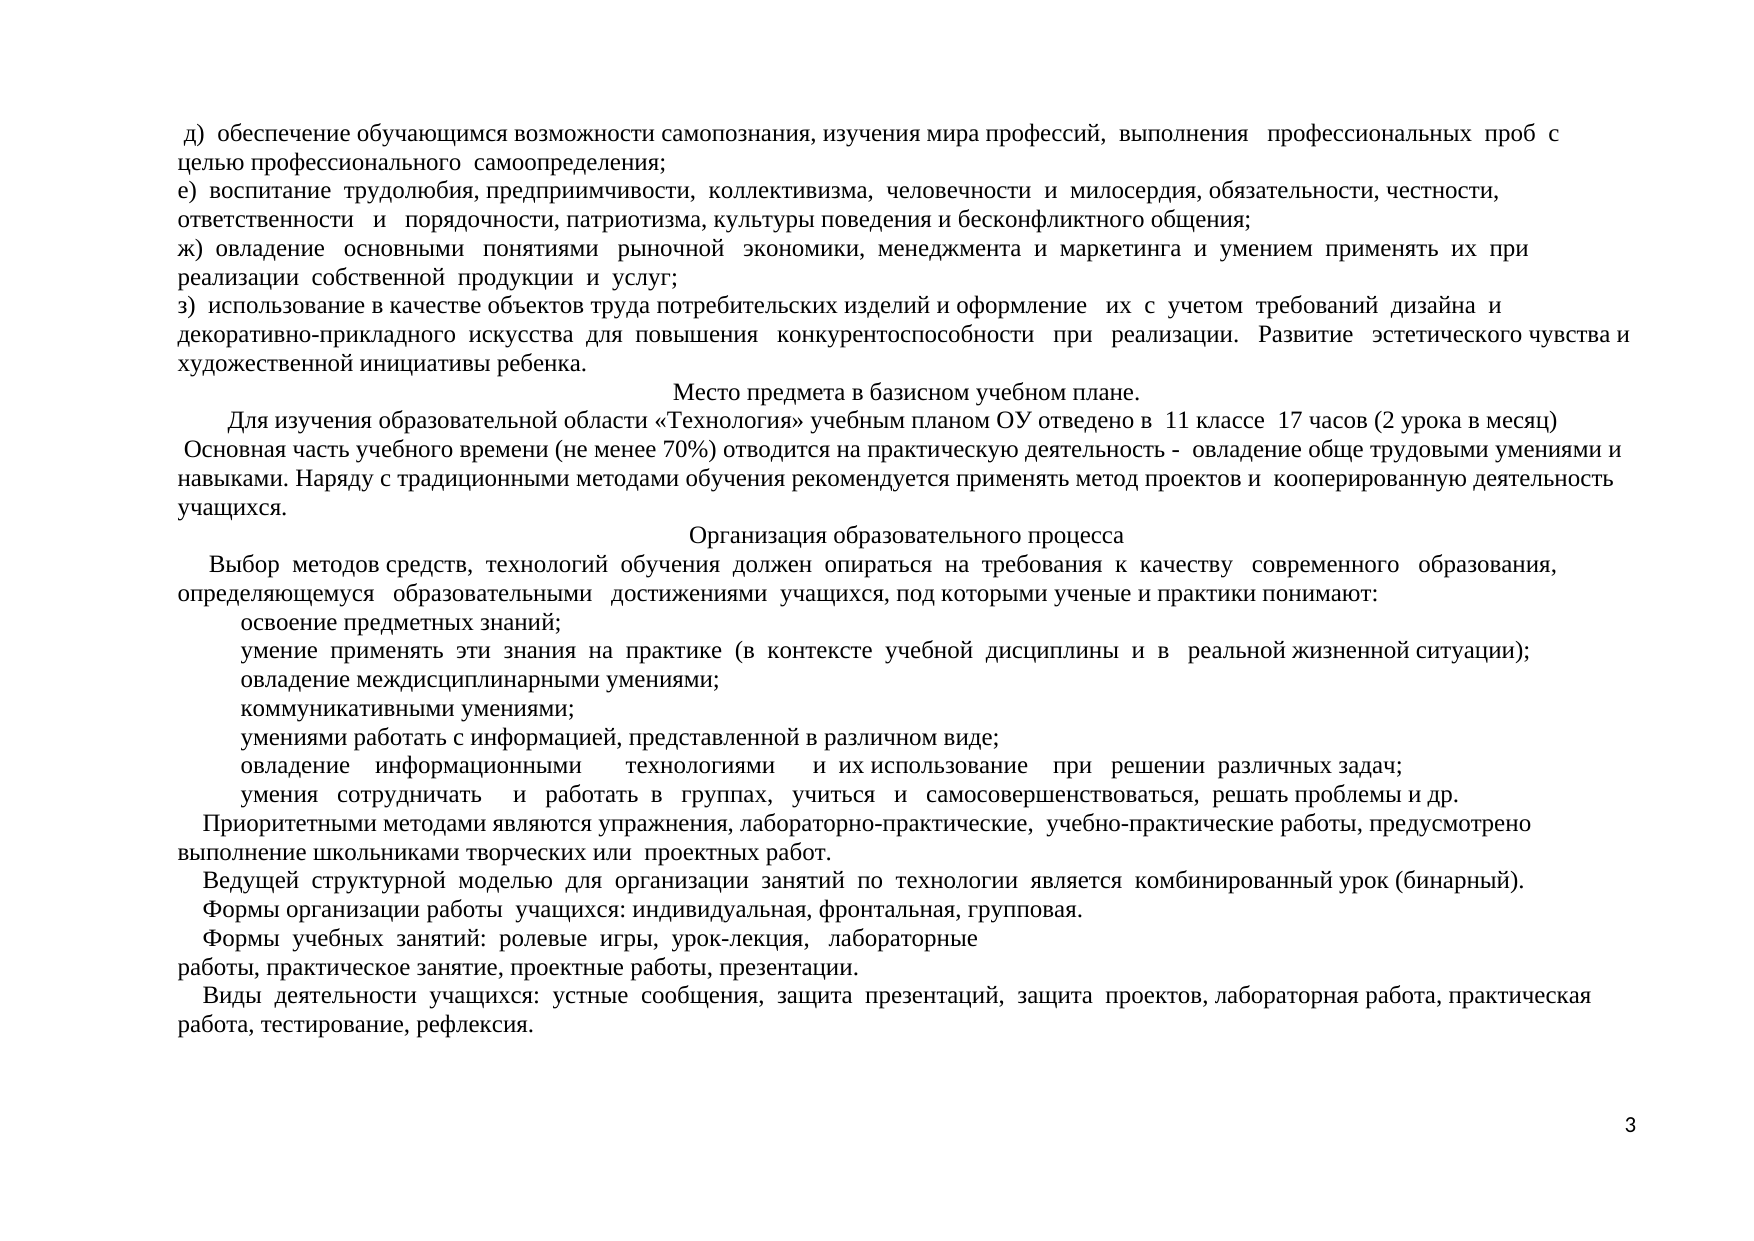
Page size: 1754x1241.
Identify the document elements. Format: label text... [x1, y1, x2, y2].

text Формы организации работы учащихся: индивидуальная, фронтальная, групповая. [177, 894, 1636, 923]
text д) обеспечение обучающимся возможности самопознания, изучения мира профессий, выполнения профессиональных проб с целью профессионального самоопределения; [177, 118, 1636, 176]
text Организация образовательного процесса [177, 521, 1636, 549]
text ж) овладение основными понятиями рыночной экономики, менеджмента и маркетинга и умением применять их при реализации собственной продукции и услуг; [177, 233, 1636, 291]
text е) воспитание трудолюбия, предприимчивости, коллективизма, человечности и милосердия, обязательности, честности, ответственности и порядочности, патриотизма, культуры поведения и бесконфликтного общения; [177, 176, 1636, 233]
text  овладение междисциплинарными умениями; [177, 664, 1636, 693]
text  овладение информационными технологиями и их использование при решении различных задач; [177, 751, 1636, 779]
text работы, практическое занятие, проектные работы, презентации. [177, 952, 1636, 981]
text Основная часть учебного времени (не менее 70%) отводится на практическую деятельность - овладение обще трудовыми умениями и навыками. Наряду с традиционными методами обучения рекомендуется применять метод проектов и кооперированную деятельность учащихся. [177, 434, 1636, 521]
text Ведущей структурной моделью для организации занятий по технологии является комбинированный урок (бинарный). [177, 866, 1636, 894]
text  освоение предметных знаний; [177, 607, 1636, 636]
text Формы учебных занятий: ролевые игры, урок-лекция, лабораторные [177, 923, 1636, 952]
text  коммуникативными умениями; [177, 693, 1636, 722]
text Виды деятельности учащихся: устные сообщения, защита презентаций, защита проектов, лабораторная работа, практическая работа, тестирование, рефлексия. [177, 981, 1636, 1038]
text  умение применять эти знания на практике (в контексте учебной дисциплины и в реальной жизненной ситуации); [177, 636, 1636, 664]
text Место предмета в базисном учебном плане. [177, 377, 1636, 406]
text з) использование в качестве объектов труда потребительских изделий и оформление их с учетом требований дизайна и декоративно-прикладного искусства для повышения конкурентоспособности при реализации. Развитие эстетического чувства и художественной инициативы ребенка. [177, 291, 1636, 377]
text  умениями работать с информацией, представленной в различном виде; [177, 722, 1636, 751]
text  умения сотрудничать и работать в группах, учиться и самосовершенствоваться, решать проблемы и др. [177, 779, 1636, 808]
text Приоритетными методами являются упражнения, лабораторно-практические, учебно-практические работы, предусмотрено выполнение школьниками творческих или проектных работ. [177, 808, 1636, 866]
text Выбор методов средств, технологий обучения должен опираться на требования к качеству современного образования, определяющемуся образовательными достижениями учащихся, под которыми ученые и практики понимают: [177, 549, 1636, 607]
text Для изучения образовательной области «Технология» учебным планом ОУ отведено в 11 классе 17 часов (2 урока в месяц) [177, 406, 1636, 434]
